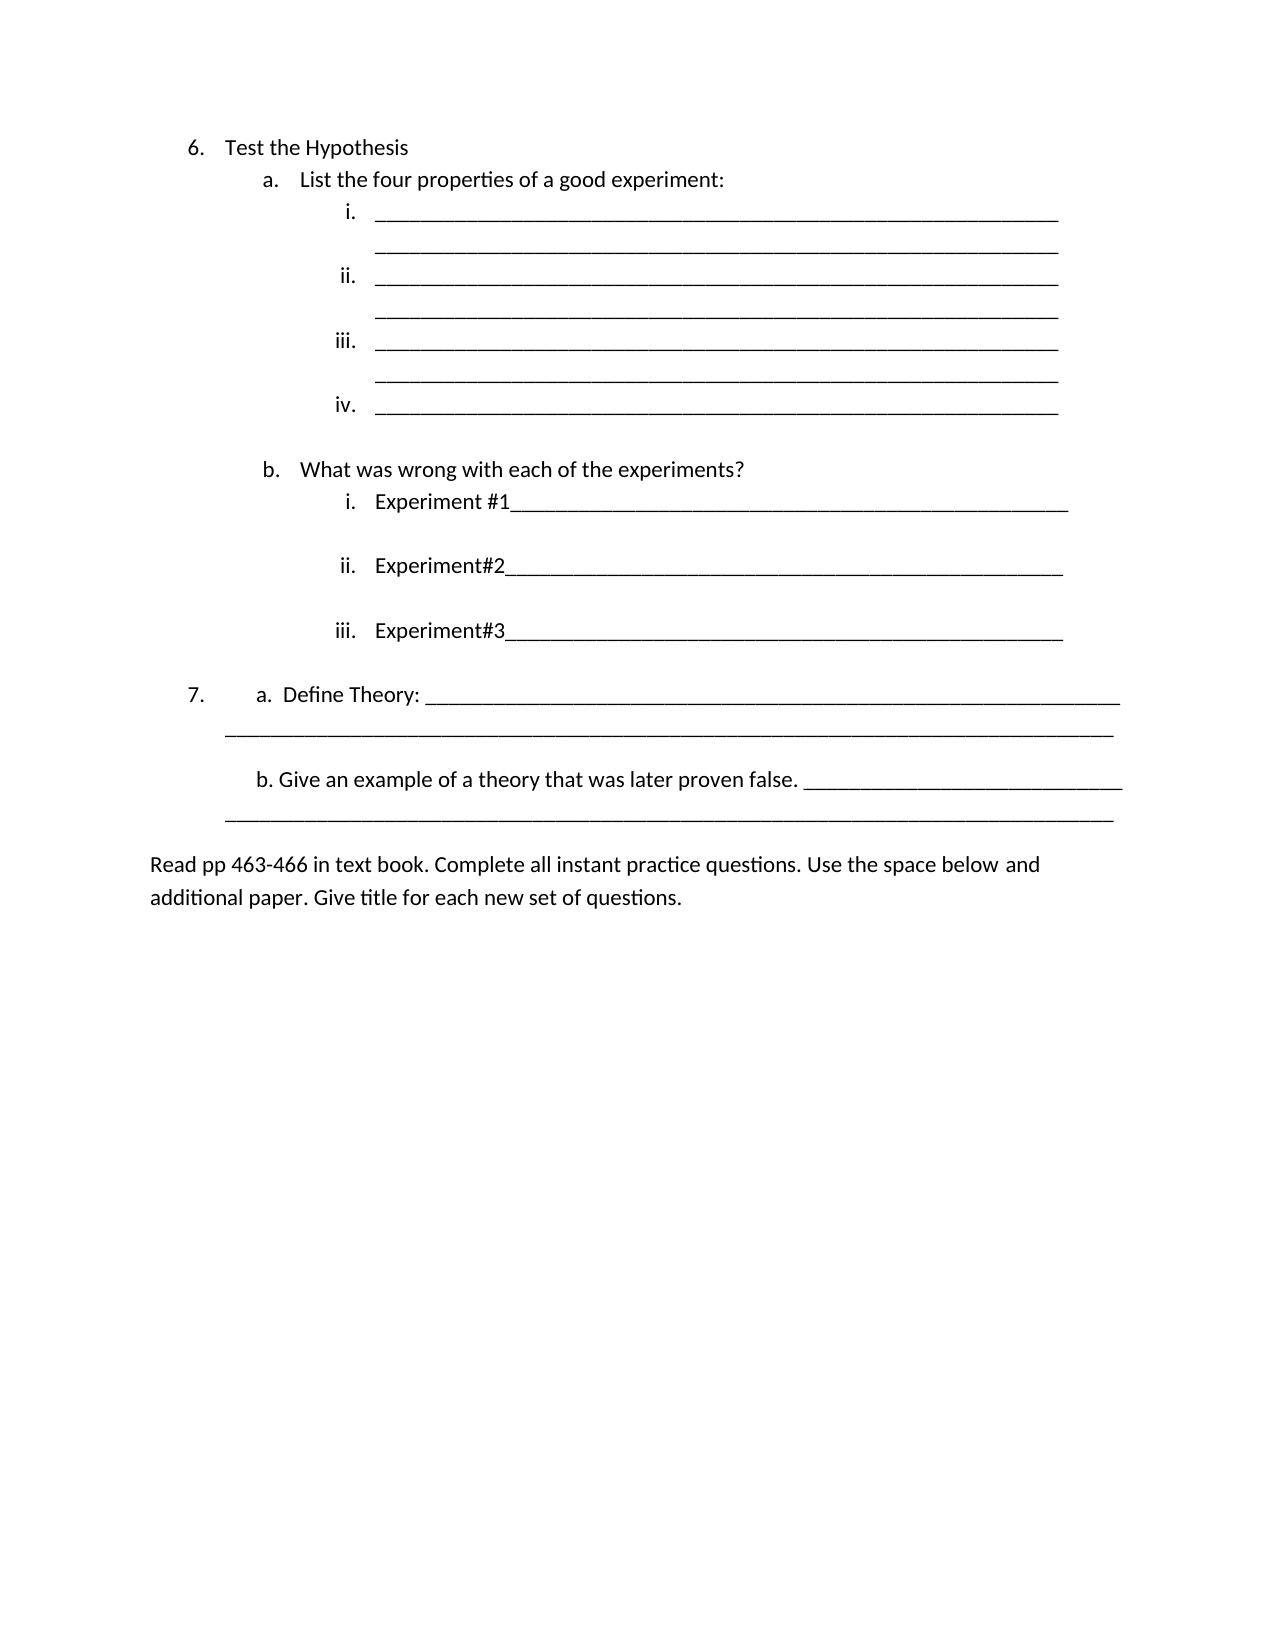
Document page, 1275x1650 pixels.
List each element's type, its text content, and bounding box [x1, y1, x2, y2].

list Test the Hypothesis [187, 133, 1125, 161]
list ____________________________________________________________ ____________________________________________________________ [356, 197, 1125, 257]
list List the four properties of a good experiment: [262, 165, 1125, 193]
list What was wrong with each of the experiments? [262, 455, 1125, 483]
list a. Define Theory: _____________________________________________________________ ______________________________________________________________________________ [187, 680, 1125, 740]
list Experiment #1_________________________________________________ [356, 487, 1125, 547]
text b. Give an example of a theory that was later proven false. ____________________________ ______________________________________________________________________________ [225, 765, 1125, 826]
list ____________________________________________________________ ____________________________________________________________ [356, 326, 1125, 386]
list ____________________________________________________________ [356, 390, 1125, 451]
list Experiment#3_________________________________________________ [356, 616, 1125, 676]
list Experiment#2_________________________________________________ [356, 551, 1125, 612]
list ____________________________________________________________ ____________________________________________________________ [356, 262, 1125, 322]
text Read pp 463-466 in text book. Complete all instant practice questions. Use the space below and additional paper. Give title for each new set of questions. [150, 851, 1125, 911]
